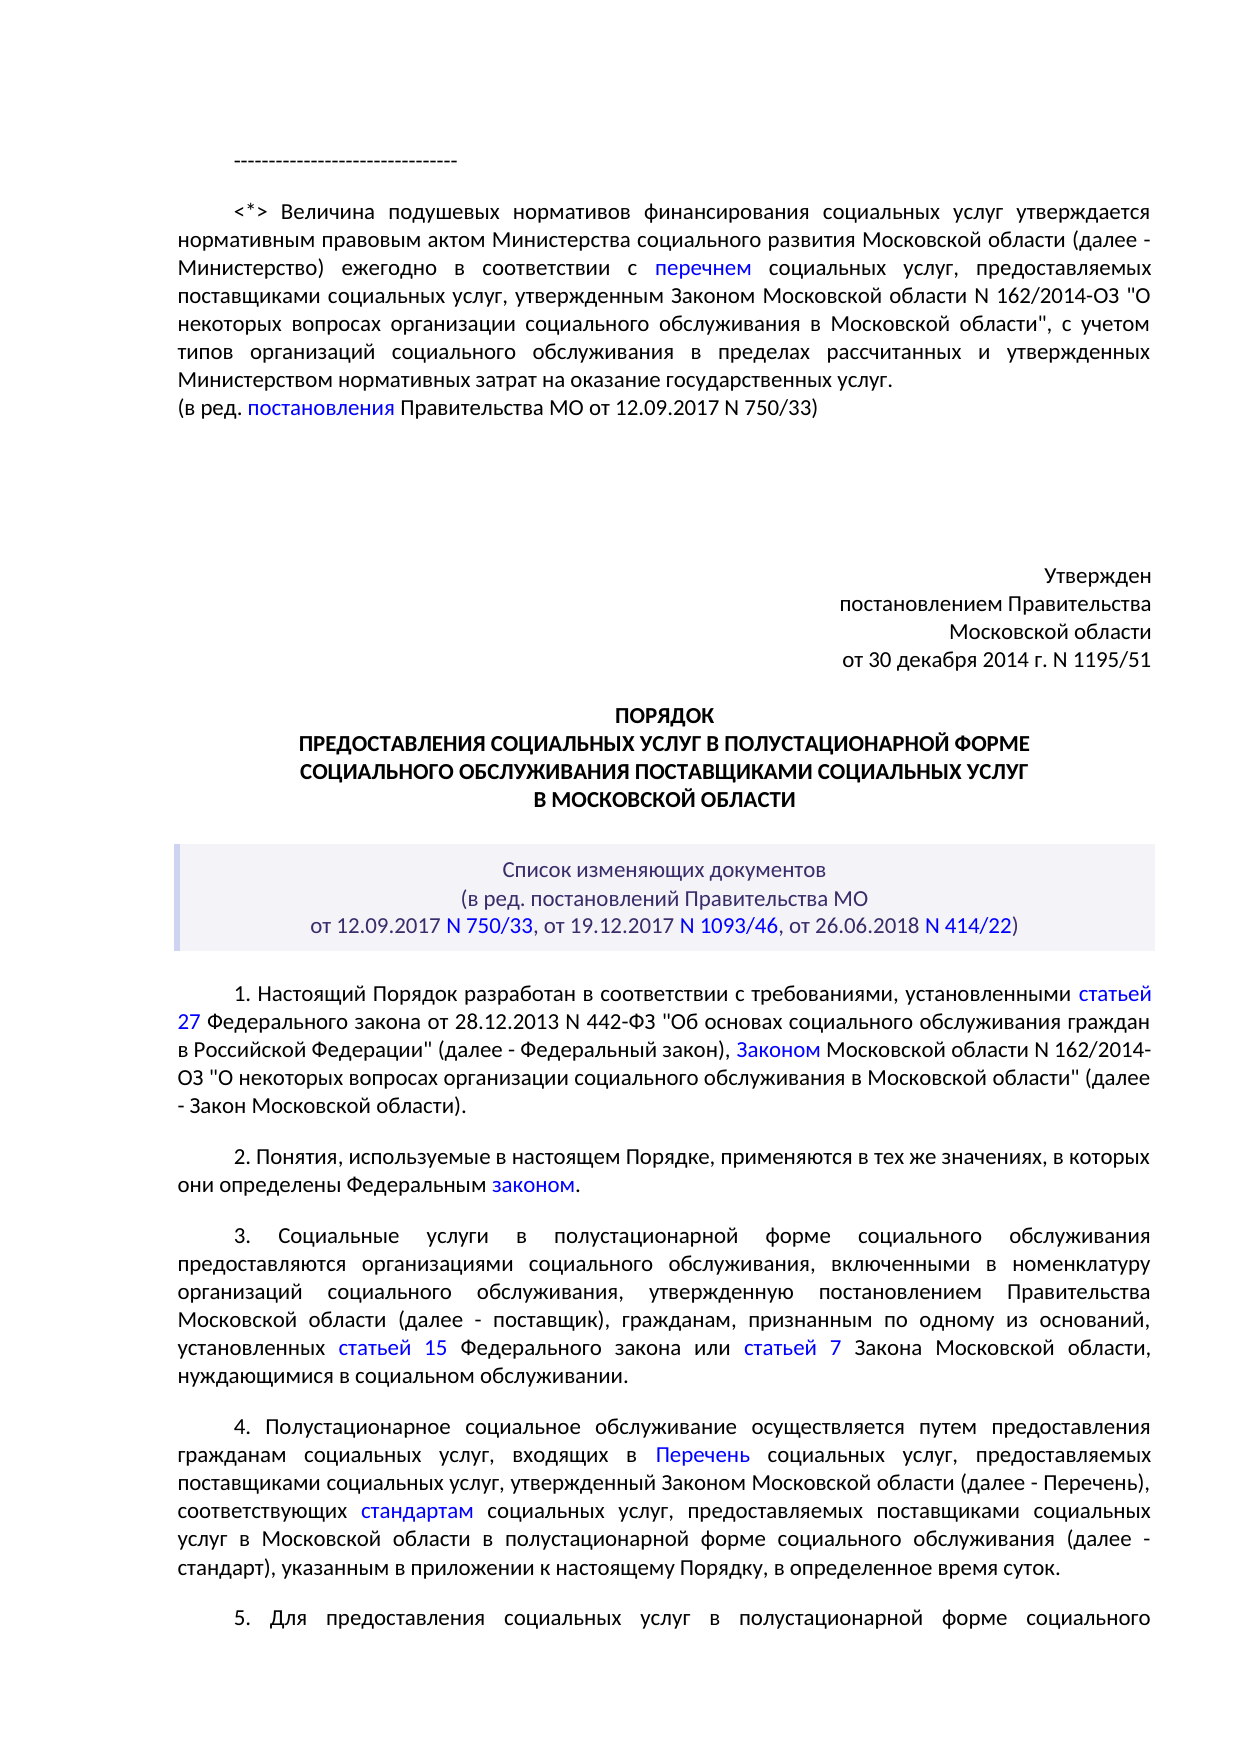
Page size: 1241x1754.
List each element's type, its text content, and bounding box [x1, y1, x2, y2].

title ПОРЯДОК [177, 701, 1152, 729]
text 1. Настоящий Порядок разработан в соответствии с требованиями, установленными статьей 27 Федерального закона от 28.12.2013 N 442-ФЗ "Об основах социального обслуживания граждан в Российской Федерации" (далее - Федеральный закон), Законом Московской области N 162/2014-ОЗ "О некоторых вопросах организации социального обслуживания в Московской области" (далее - Закон Московской области). [177, 979, 1152, 1119]
text -------------------------------- [177, 146, 1152, 174]
table_header Список изменяющих документов (в ред. постановлений Правительства МО от 12.09.2017 N 750/33, от 19.12.2017 N 1093/46, от 26.06.2018 N 414/22) [180, 844, 1149, 951]
text 2. Понятия, используемые в настоящем Порядке, применяются в тех же значениях, в которых они определены Федеральным законом. [177, 1142, 1152, 1198]
text 3. Социальные услуги в полустационарной форме социального обслуживания предоставляются организациями социального обслуживания, включенными в номенклатуру организаций социального обслуживания, утвержденную постановлением Правительства Московской области (далее - поставщик), гражданам, признанным по одному из оснований, установленных статьей 15 Федерального закона или статьей 7 Закона Московской области, нуждающимися в социальном обслуживании. [177, 1221, 1152, 1389]
text (в ред. постановления Правительства МО от 12.09.2017 N 750/33) [177, 393, 1152, 421]
text <*> Величина подушевых нормативов финансирования социальных услуг утверждается нормативным правовым актом Министерства социального развития Московской области (далее - Министерство) ежегодно в соответствии с перечнем социальных услуг, предоставляемых поставщиками социальных услуг, утвержденным Законом Московской области N 162/2014-ОЗ "О некоторых вопросах организации социального обслуживания в Московской области", с учетом типов организаций социального обслуживания в пределах рассчитанных и утвержденных Министерством нормативных затрат на оказание государственных услуг. [177, 197, 1152, 393]
text от 30 декабря 2014 г. N 1195/51 [177, 645, 1152, 673]
text Утвержден [177, 561, 1152, 589]
text Московской области [177, 617, 1152, 645]
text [177, 1603, 1152, 1632]
title ПРЕДОСТАВЛЕНИЯ СОЦИАЛЬНЫХ УСЛУГ В ПОЛУСТАЦИОНАРНОЙ ФОРМЕ [177, 729, 1152, 757]
title СОЦИАЛЬНОГО ОБСЛУЖИВАНИЯ ПОСТАВЩИКАМИ СОЦИАЛЬНЫХ УСЛУГ [177, 757, 1152, 786]
title В МОСКОВСКОЙ ОБЛАСТИ [177, 786, 1152, 813]
text 4. Полустационарное социальное обслуживание осуществляется путем предоставления гражданам социальных услуг, входящих в Перечень социальных услуг, предоставляемых поставщиками социальных услуг, утвержденный Законом Московской области (далее - Перечень), соответствующих стандартам социальных услуг, предоставляемых поставщиками социальных услуг в Московской области в полустационарной форме социального обслуживания (далее - стандарт), указанным в приложении к настоящему Порядку, в определенное время суток. [177, 1412, 1152, 1581]
text постановлением Правительства [177, 589, 1152, 617]
